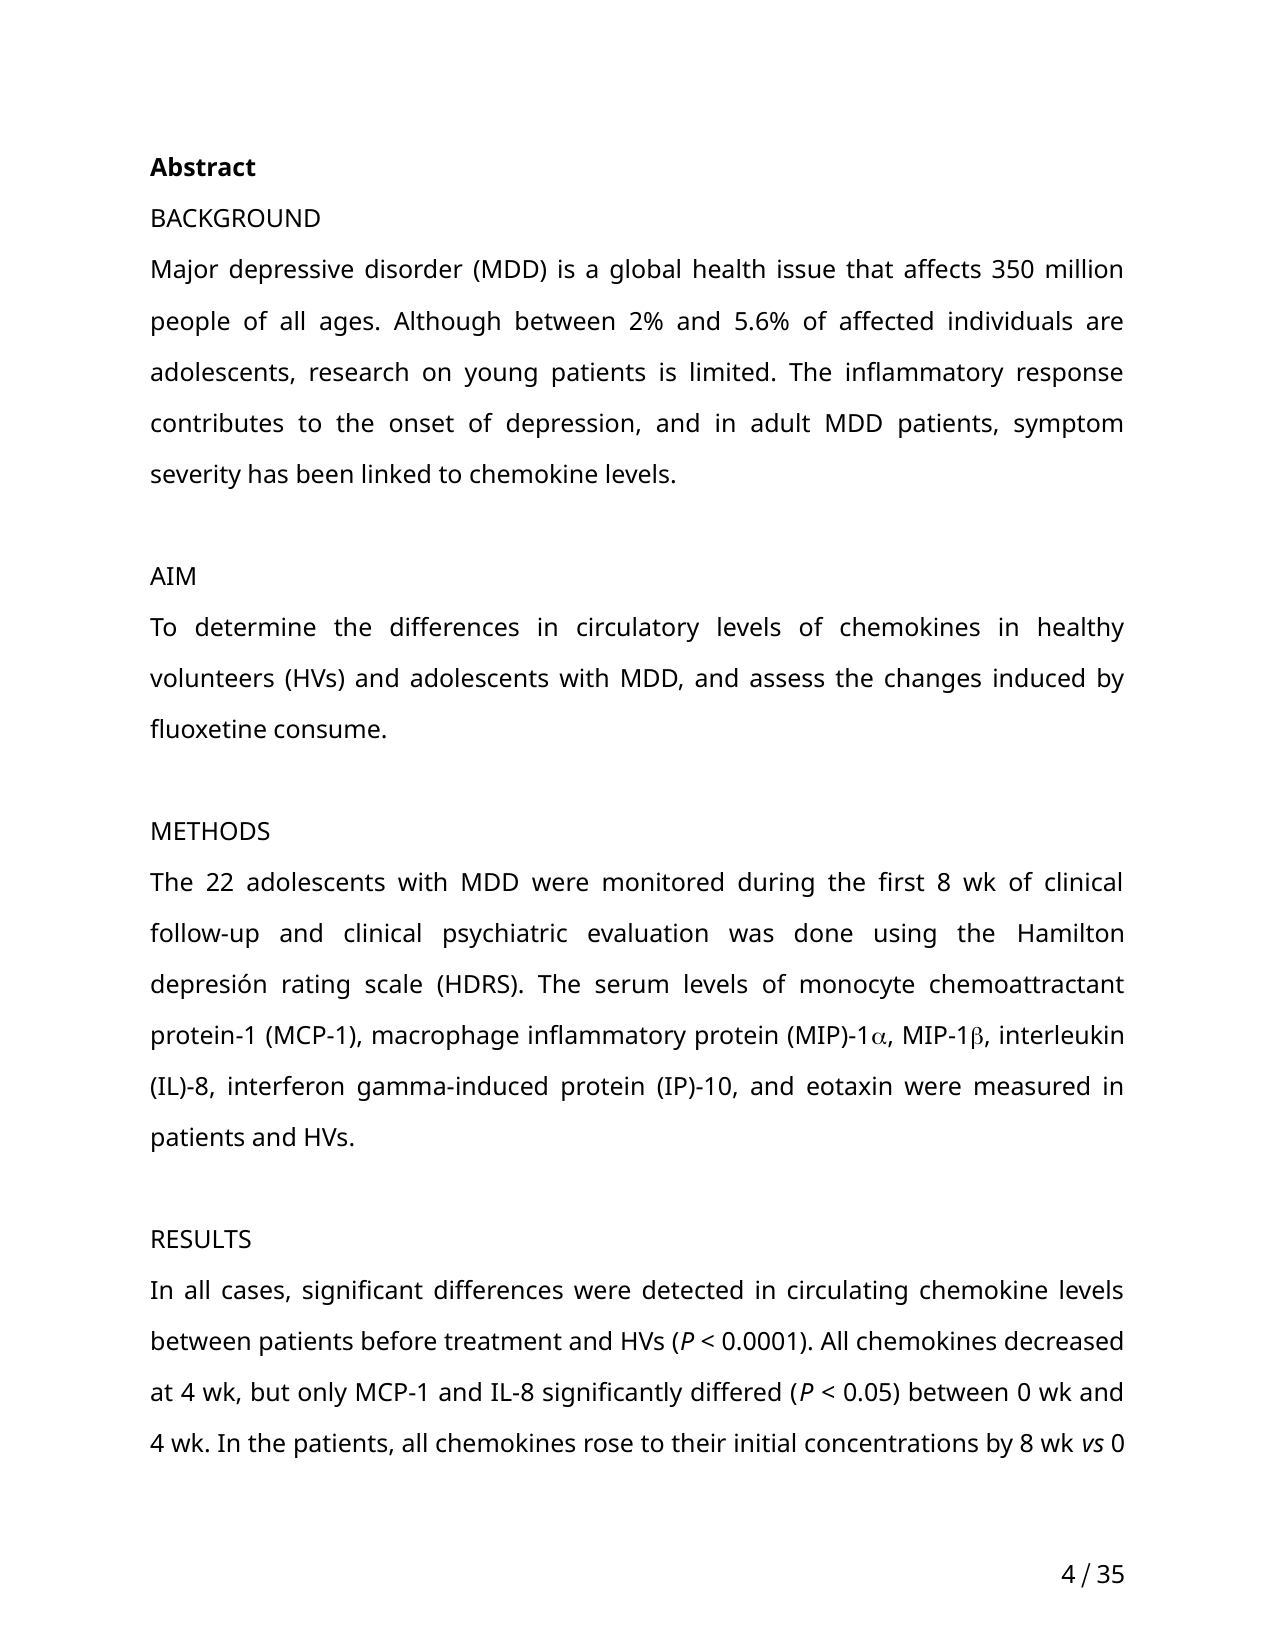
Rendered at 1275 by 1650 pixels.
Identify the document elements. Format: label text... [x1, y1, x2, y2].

text METHODS [150, 813, 1125, 848]
text Abstract [150, 150, 1125, 184]
text RESULTS [150, 1222, 1125, 1256]
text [150, 1273, 1125, 1460]
text AIM [150, 558, 1125, 592]
text To determine the differences in circulatory levels of chemokines in healthy volunteers (HVs) and adolescents with MDD, and assess the changes induced by fluoxetine consume. [150, 609, 1125, 746]
text Major depressive disorder (MDD) is a global health issue that affects 350 million people of all ages. Although between 2% and 5.6% of affected individuals are adolescents, research on young patients is limited. The inflammatory response contributes to the onset of depression, and in adult MDD patients, symptom severity has been linked to chemokine levels. [150, 252, 1125, 490]
text The 22 adolescents with MDD were monitored during the first 8 wk of clinical follow-up and clinical psychiatric evaluation was done using the Hamilton depresión rating scale (HDRS). The serum levels of monocyte chemoattractant protein-1 (MCP-1), macrophage inflammatory protein (MIP)-1, MIP-1, interleukin (IL)-8, interferon gamma-induced protein (IP)-10, and eotaxin were measured in patients and HVs. [150, 864, 1125, 1154]
text BACKGROUND [150, 201, 1125, 235]
